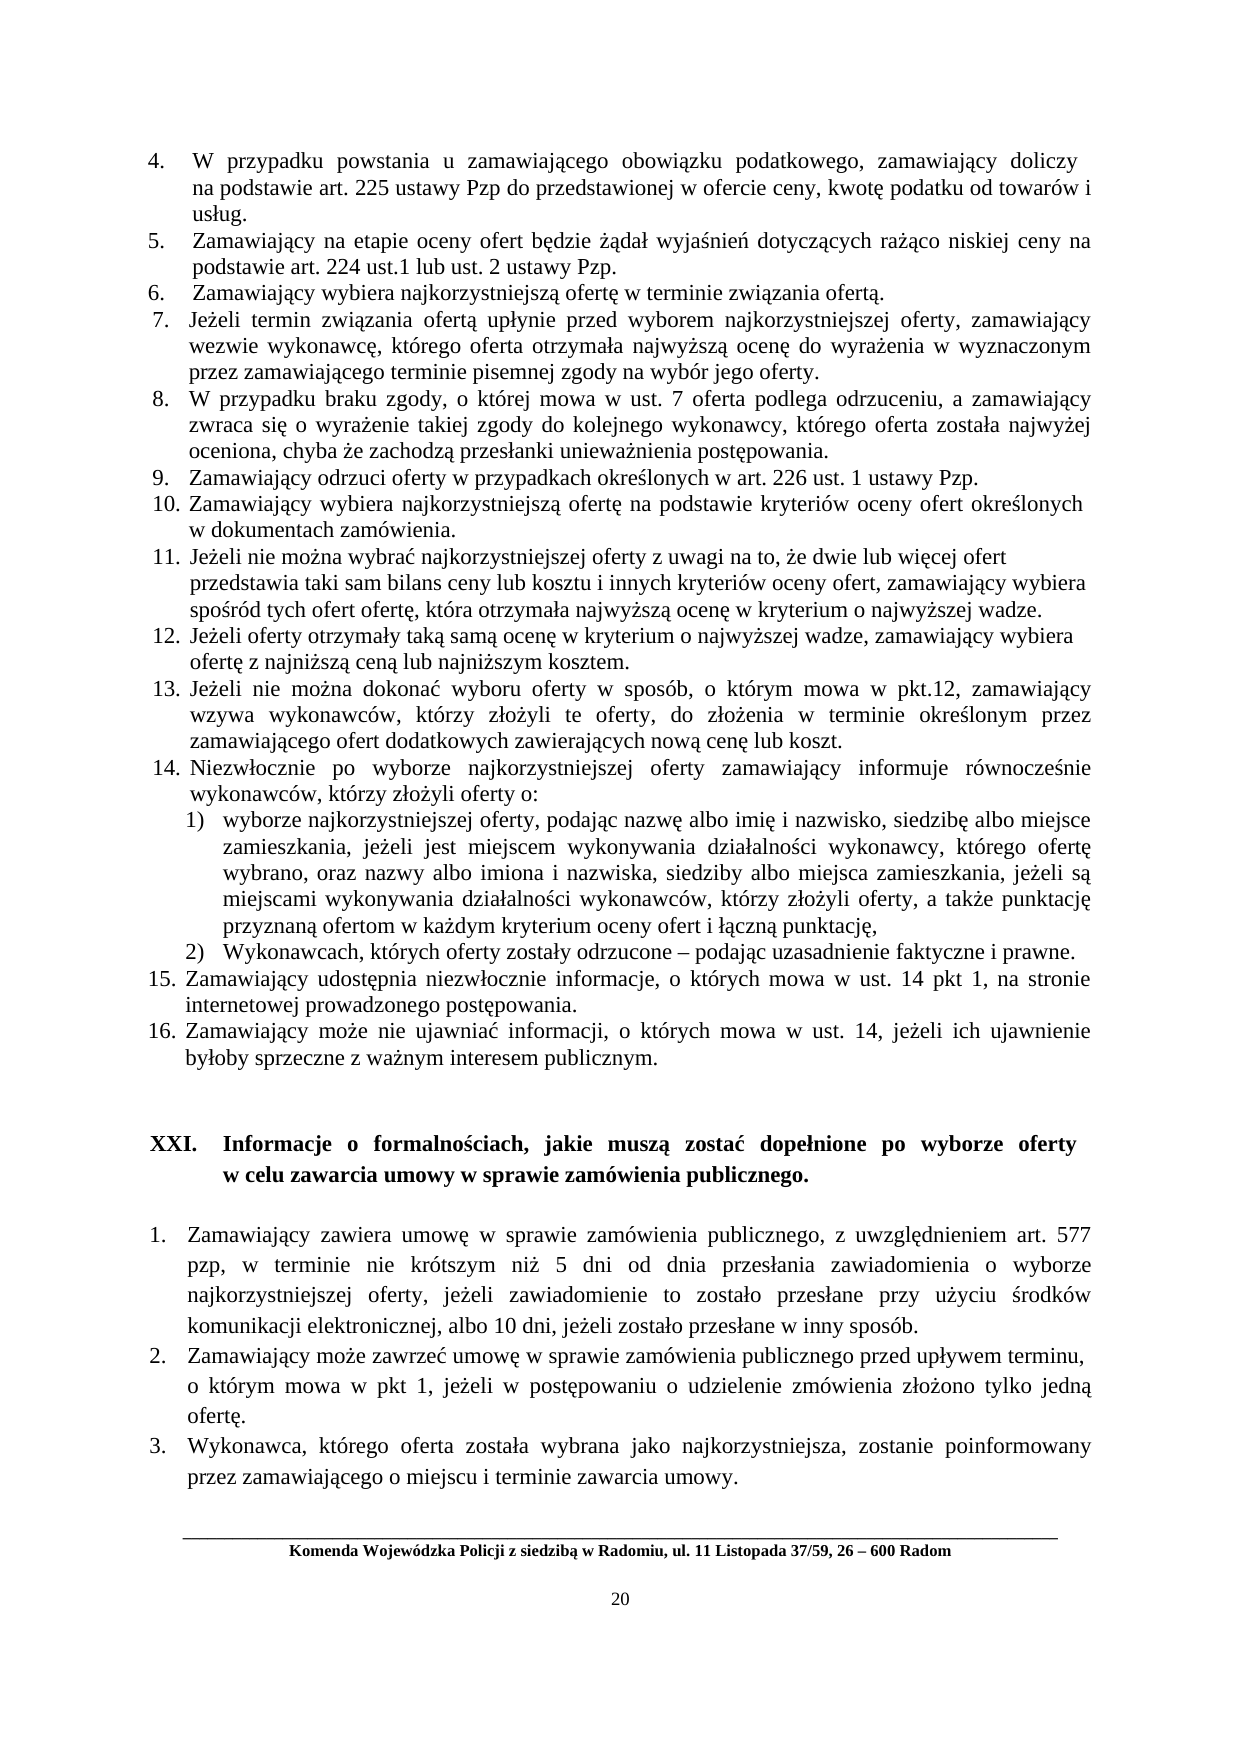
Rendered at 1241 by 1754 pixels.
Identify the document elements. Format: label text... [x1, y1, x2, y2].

list Zamawiający zawiera umowę w sprawie zamówienia publicznego, z uwzględnieniem art. 577 pzp, w terminie nie krótszym niż 5 dni od dnia przesłania zawiadomienia o wyborze najkorzystniejszej oferty, jeżeli zawiadomienie to zostało przesłane przy użyciu środków komunikacji elektronicznej, albo 10 dni, jeżeli zostało przesłane w inny sposób. [149, 1221, 1093, 1338]
list Wykonawcach, których oferty zostały odrzucone – podając uzasadnienie faktyczne i prawne. [185, 938, 1093, 964]
list wyborze najkorzystniejszej oferty, podając nazwę albo imię i nazwisko, siedzibę albo miejsce zamieszkania, jeżeli jest miejscem wykonywania działalności wykonawcy, którego ofertę wybrano, oraz nazwy albo imiona i nazwiska, siedziby albo miejsca zamieszkania, jeżeli są miejscami wykonywania działalności wykonawców, którzy złożyli oferty, a także punktację przyznaną ofertom w każdym kryterium oceny ofert i łączną punktację, [185, 806, 1093, 938]
list Jeżeli termin związania ofertą upłynie przed wyborem najkorzystniejszej oferty, zamawiający wezwie wykonawcę, którego oferta otrzymała najwyższą ocenę do wyrażenia w wyznaczonym przez zamawiającego terminie pisemnej zgody na wybór jego oferty. [152, 306, 1093, 385]
list Zamawiający na etapie oceny ofert będzie żądał wyjaśnień dotyczących rażąco niskiej ceny na podstawie art. 224 ust.1 lub ust. 2 ustawy Pzp. [148, 227, 1093, 279]
list Jeżeli nie można wybrać najkorzystniejszej oferty z uwagi na to, że dwie lub więcej ofert przedstawia taki sam bilans ceny lub kosztu i innych kryteriów oceny ofert, zamawiający wybiera spośród tych ofert ofertę, która otrzymała najwyższą ocenę w kryterium o najwyższej wadze. [152, 543, 1093, 622]
list Niezwłocznie po wyborze najkorzystniejszej oferty zamawiający informuje równocześnie wykonawców, którzy złożyli oferty o: [152, 754, 1093, 806]
list Zamawiający może zawrzeć umowę w sprawie zamówienia publicznego przed upływem terminu, o którym mowa w pkt 1, jeżeli w postępowaniu o udzielenie zmówienia złożono tylko jedną ofertę. [149, 1342, 1093, 1429]
list W przypadku braku zgody, o której mowa w ust. 7 oferta podlega odrzuceniu, a zamawiający zwraca się o wyrażenie takiej zgody do kolejnego wykonawcy, którego oferta została najwyżej oceniona, chyba że zachodzą przesłanki unieważnienia postępowania. [152, 385, 1093, 464]
list Wykonawca, którego oferta została wybrana jako najkorzystniejsza, zostanie poinformowany przez zamawiającego o miejscu i terminie zawarcia umowy. [149, 1432, 1093, 1489]
list Zamawiający wybiera najkorzystniejszą ofertę w terminie związania ofertą. [148, 279, 1093, 306]
list W przypadku powstania u zamawiającego obowiązku podatkowego, zamawiający doliczy na podstawie art. 225 ustawy Pzp do przedstawionej w ofercie ceny, kwotę podatku od towarów i usług. [148, 148, 1093, 227]
list Informacje o formalnościach, jakie muszą zostać dopełnione po wyborze oferty w celu zawarcia umowy w sprawie zamówienia publicznego. [197, 1130, 1093, 1187]
list Zamawiający może nie ujawniać informacji, o których mowa w ust. 14, jeżeli ich ujawnienie byłoby sprzeczne z ważnym interesem publicznym. [148, 1017, 1093, 1070]
list Jeżeli nie można dokonać wyboru oferty w sposób, o którym mowa w pkt.12, zamawiający wzywa wykonawców, którzy złożyli te oferty, do złożenia w terminie określonym przez zamawiającego ofert dodatkowych zawierających nową cenę lub koszt. [152, 675, 1093, 754]
list Zamawiający udostępnia niezwłocznie informacje, o których mowa w ust. 14 pkt 1, na stronie internetowej prowadzonego postępowania. [148, 964, 1093, 1017]
list Jeżeli oferty otrzymały taką samą ocenę w kryterium o najwyższej wadze, zamawiający wybiera ofertę z najniższą ceną lub najniższym kosztem. [152, 622, 1093, 675]
list Zamawiający odrzuci oferty w przypadkach określonych w art. 226 ust. 1 ustawy Pzp. [152, 464, 1093, 490]
list Zamawiający wybiera najkorzystniejszą ofertę na podstawie kryteriów oceny ofert określonych w dokumentach zamówienia. [152, 490, 1093, 543]
